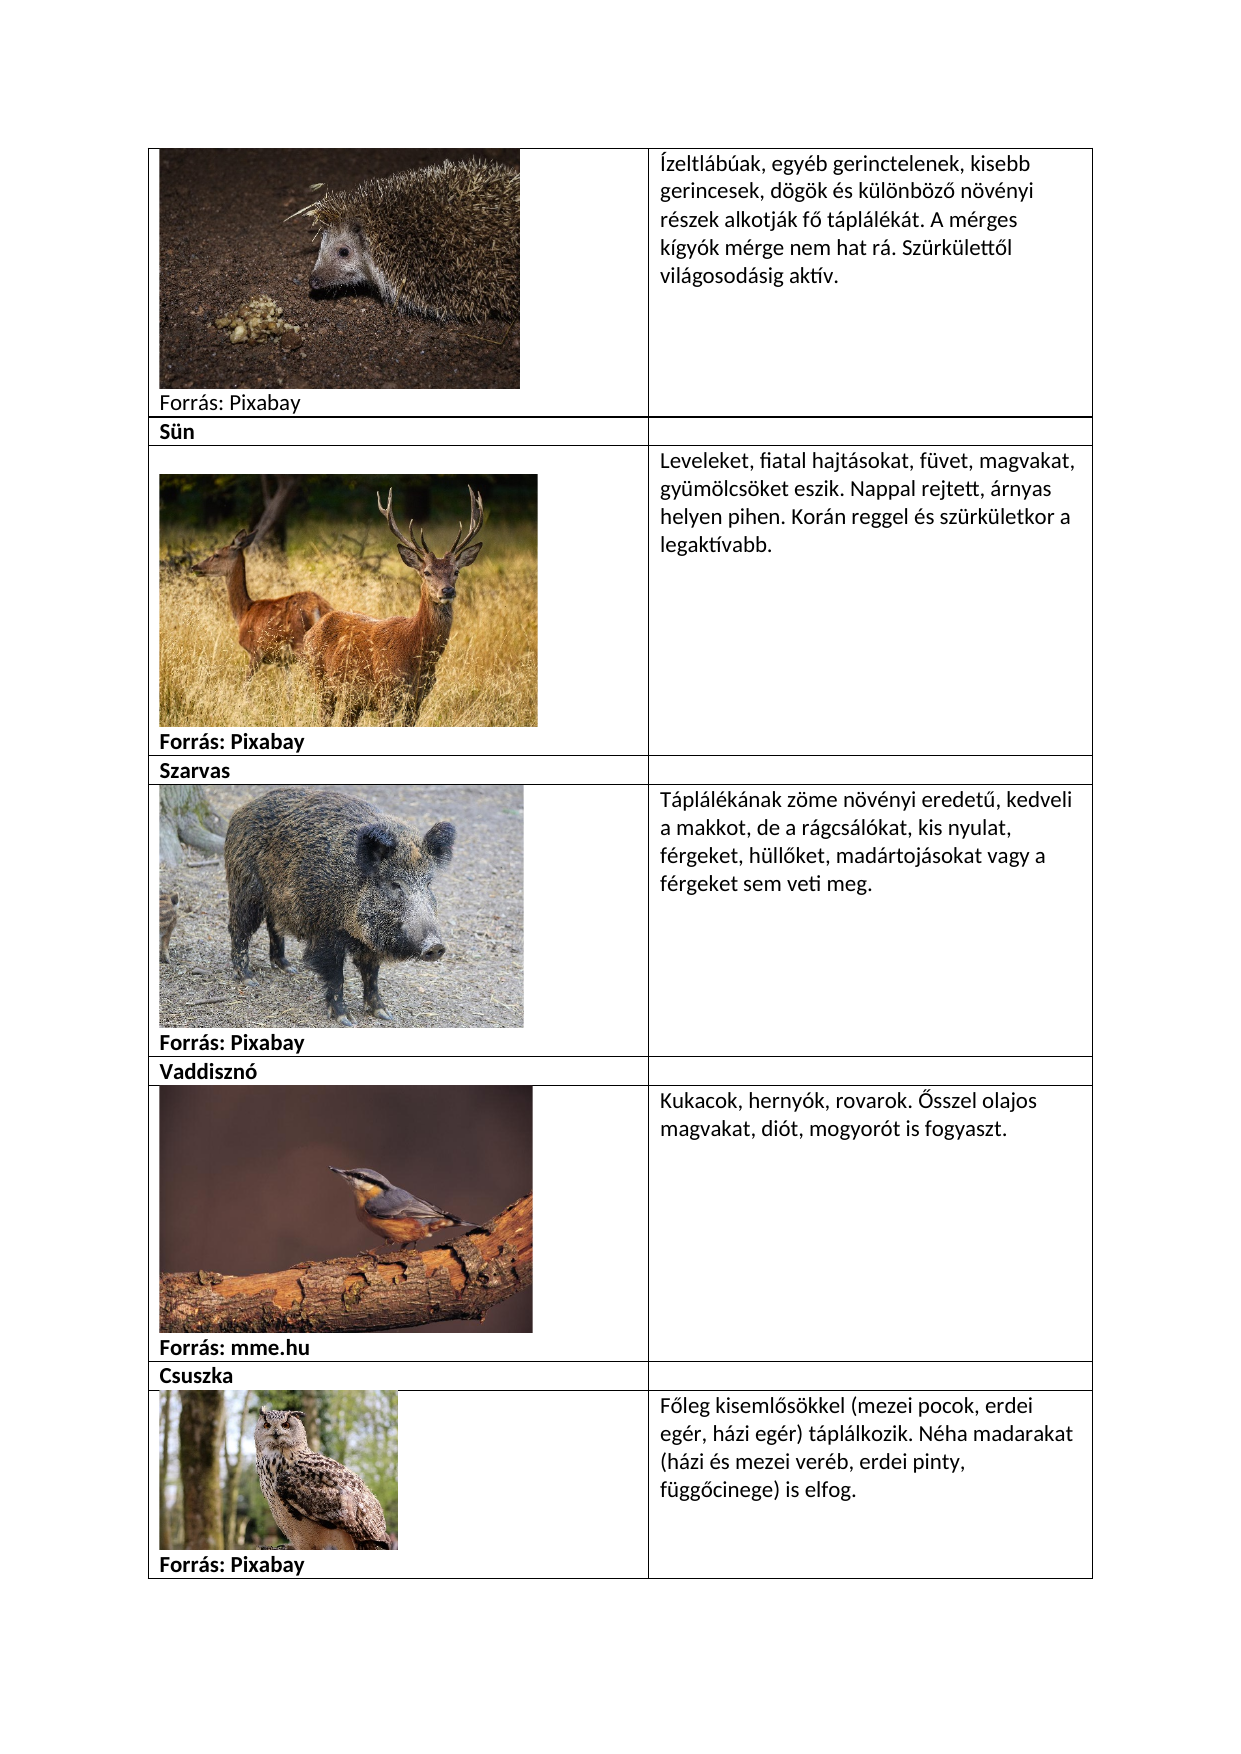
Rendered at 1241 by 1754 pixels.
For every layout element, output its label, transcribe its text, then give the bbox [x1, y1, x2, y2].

table_cell [649, 418, 1092, 445]
table_cell Sün [149, 418, 648, 445]
picture [159, 474, 538, 727]
table_cell Forrás: mme.hu [149, 1086, 648, 1361]
table_cell Csuszka [149, 1362, 648, 1390]
picture [159, 785, 524, 1028]
table_cell [649, 1362, 1092, 1390]
table_cell Forrás: Pixabay [149, 149, 648, 416]
table_cell Kukacok, hernyók, rovarok. Ősszel olajos magvakat, diót, mogyorót is fogyaszt. [649, 1086, 1092, 1361]
table_cell Forrás: Pixabay [149, 785, 648, 1056]
picture [159, 1390, 398, 1550]
picture [159, 1085, 533, 1333]
table_cell Táplálékának zöme növényi eredetű, kedveli a makkot, de a rágcsálókat, kis nyulat, férgeket, hüllőket, madártojásokat vagy a férgeket sem veti meg. [649, 785, 1092, 1056]
picture [159, 148, 520, 389]
table_cell [649, 756, 1092, 784]
table_cell Ízeltlábúak, egyéb gerinctelenek, kisebb gerincesek, dögök és különböző növényi részek alkotják fő táplálékát. A mérges kígyók mérge nem hat rá. Szürkülettől világosodásig aktív. [649, 149, 1092, 416]
table_cell Forrás: Pixabay [149, 1391, 648, 1578]
table_cell [649, 1057, 1092, 1085]
table_cell Főleg kisemlősökkel (mezei pocok, erdei egér, házi egér) táplálkozik. Néha madarakat (házi és mezei veréb, erdei pinty, függőcinege) is elfog. [649, 1391, 1092, 1578]
table_cell Vaddisznó [149, 1057, 648, 1085]
table_cell Leveleket, fiatal hajtásokat, füvet, magvakat, gyümölcsöket eszik. Nappal rejtett, árnyas helyen pihen. Korán reggel és szürkületkor a legaktívabb. [649, 446, 1092, 755]
table_cell Forrás: Pixabay [149, 446, 648, 755]
table_cell Szarvas [149, 756, 648, 784]
